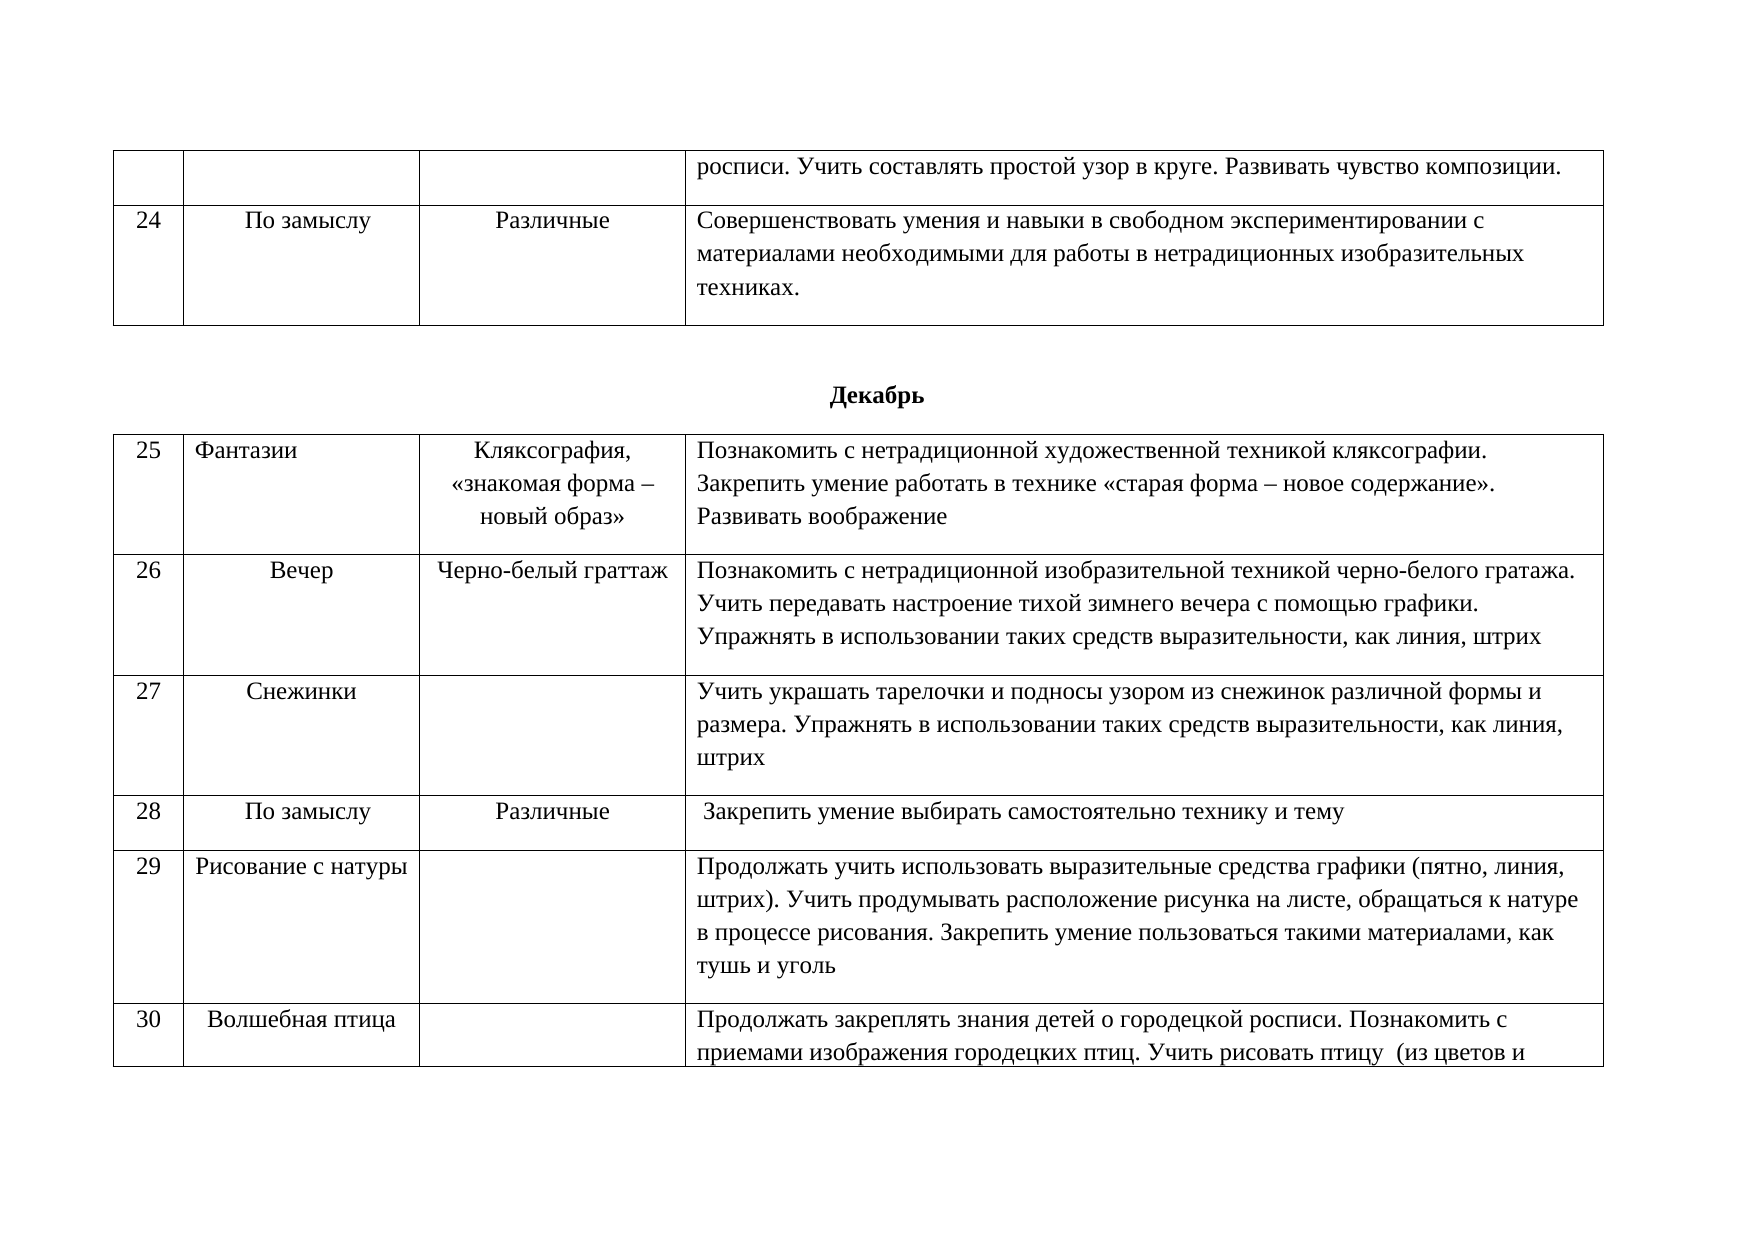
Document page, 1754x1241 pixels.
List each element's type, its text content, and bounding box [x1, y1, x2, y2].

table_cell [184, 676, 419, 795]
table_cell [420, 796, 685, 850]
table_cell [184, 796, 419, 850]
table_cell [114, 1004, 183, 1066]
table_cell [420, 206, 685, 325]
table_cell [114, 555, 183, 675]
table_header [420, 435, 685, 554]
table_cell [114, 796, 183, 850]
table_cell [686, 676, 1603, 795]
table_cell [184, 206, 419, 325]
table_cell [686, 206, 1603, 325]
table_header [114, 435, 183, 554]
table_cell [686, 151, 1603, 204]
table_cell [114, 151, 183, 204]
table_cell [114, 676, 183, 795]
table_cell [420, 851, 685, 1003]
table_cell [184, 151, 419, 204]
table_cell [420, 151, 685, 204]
text Декабрь [112, 380, 1641, 409]
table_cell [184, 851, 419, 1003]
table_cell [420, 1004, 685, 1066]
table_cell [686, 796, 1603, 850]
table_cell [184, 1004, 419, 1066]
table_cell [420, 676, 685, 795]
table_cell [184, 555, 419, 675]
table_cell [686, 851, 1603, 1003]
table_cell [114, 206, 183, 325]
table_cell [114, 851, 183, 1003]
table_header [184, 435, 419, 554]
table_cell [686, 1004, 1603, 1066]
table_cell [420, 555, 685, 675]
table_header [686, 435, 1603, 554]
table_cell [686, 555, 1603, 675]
